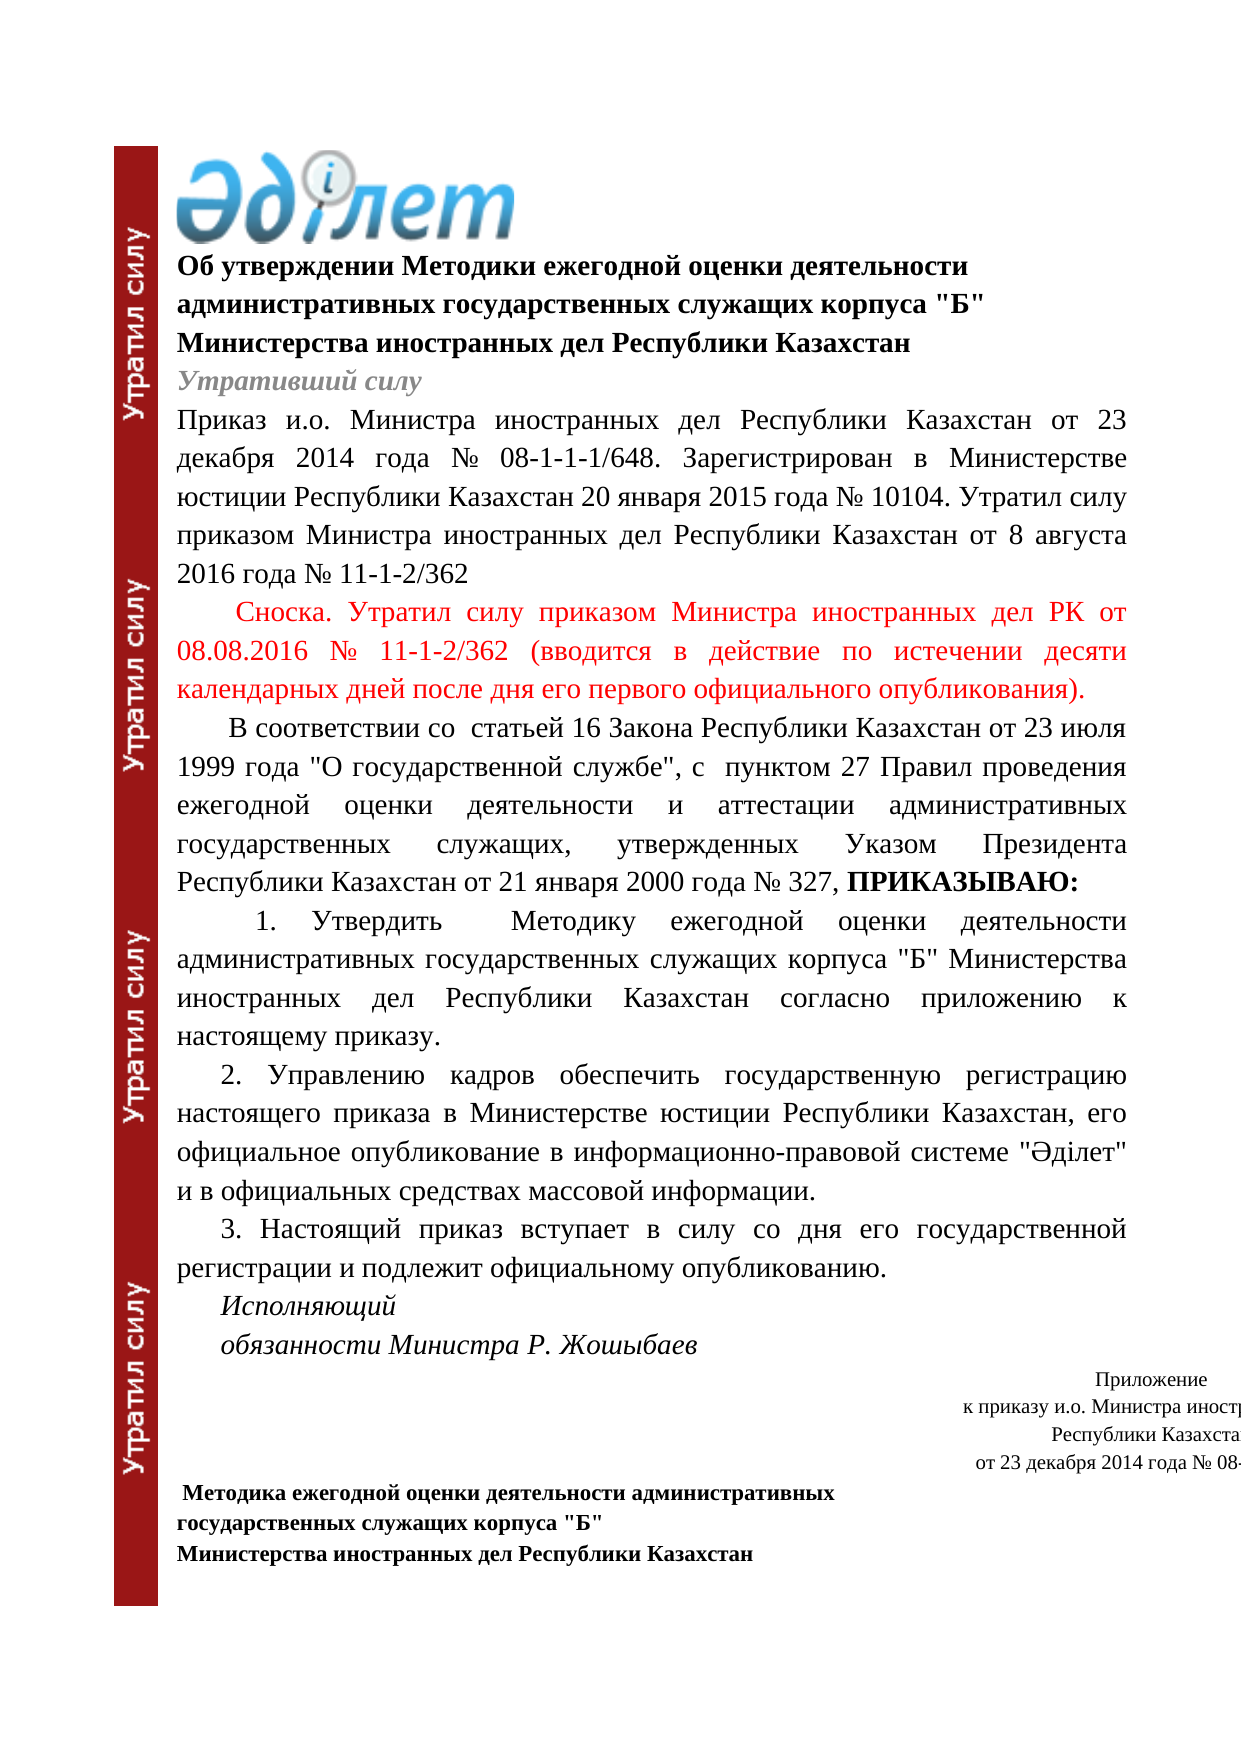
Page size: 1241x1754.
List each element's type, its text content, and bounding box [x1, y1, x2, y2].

picture [176, 150, 515, 244]
table_header Приложение к приказу и.о. Министра иностранных дел Республики Казахстан от 23 декабря 2014 года № 08-1-1-1/648 [912, 1365, 1240, 1479]
picture [114, 1566, 158, 1606]
text 1. Утвердить Методику ежегодной оценки деятельности административных государственных служащих корпуса "Б" Министерства иностранных дел Республики Казахстан согласно приложению к настоящему приказу. [112, 903, 1128, 1052]
picture [114, 589, 158, 594]
picture [114, 1360, 158, 1365]
picture [114, 397, 158, 402]
picture [114, 358, 158, 363]
text Исполняющий [112, 1288, 1128, 1322]
text 3. Настоящий приказ вступает в силу со дня его государственной регистрации и подлежит официальному опубликованию. [112, 1211, 1128, 1283]
picture [114, 1052, 158, 1057]
text Приказ и.о. Министра иностранных дел Республики Казахстан от 23 декабря 2014 года № 08-1-1-1/648. Зарегистрирован в Министерстве юстиции Республики Казахстан 20 января 2015 года № 10104. Утратил силу приказом Министра иностранных дел Республики Казахстан от 8 августа 2016 года № 11-1-2/362 [112, 402, 1128, 589]
text Утративший силу [112, 363, 1128, 397]
text Сноска. Утратил силу приказом Министра иностранных дел РК от 08.08.2016 № 11-1-2/362 (вводится в действие по истечении десяти календарных дней после дня его первого официального опубликования). [112, 594, 1128, 705]
text В соответствии со статьей 16 Закона Республики Казахстан от 23 июля 1999 года "О государственной службе", с пунктом 27 Правил проведения ежегодной оценки деятельности и аттестации административных государственных служащих, утвержденных Указом Президента Республики Казахстан от 21 января 2000 года № 327, ПРИКАЗЫВАЮ: [112, 710, 1128, 898]
text обязанности Министра Р. Жошыбаев [112, 1327, 1128, 1360]
picture [114, 146, 158, 248]
text Об утверждении Методики ежегодной оценки деятельности административных государственных служащих корпуса "Б" Министерства иностранных дел Республики Казахстан [112, 248, 1128, 358]
text Методика ежегодной оценки деятельности административных государственных служащих корпуса "Б" Министерства иностранных дел Республики Казахстан [112, 1479, 1128, 1566]
picture [114, 1322, 158, 1327]
picture [114, 1206, 158, 1211]
table_header [101, 1365, 912, 1479]
picture [114, 1283, 158, 1288]
text 2. Управлению кадров обеспечить государственную регистрацию настоящего приказа в Министерстве юстиции Республики Казахстан, его официальное опубликование в информационно-правовой системе "Әділет" и в официальных средствах массовой информации. [112, 1057, 1128, 1206]
picture [114, 705, 158, 710]
picture [114, 898, 158, 903]
